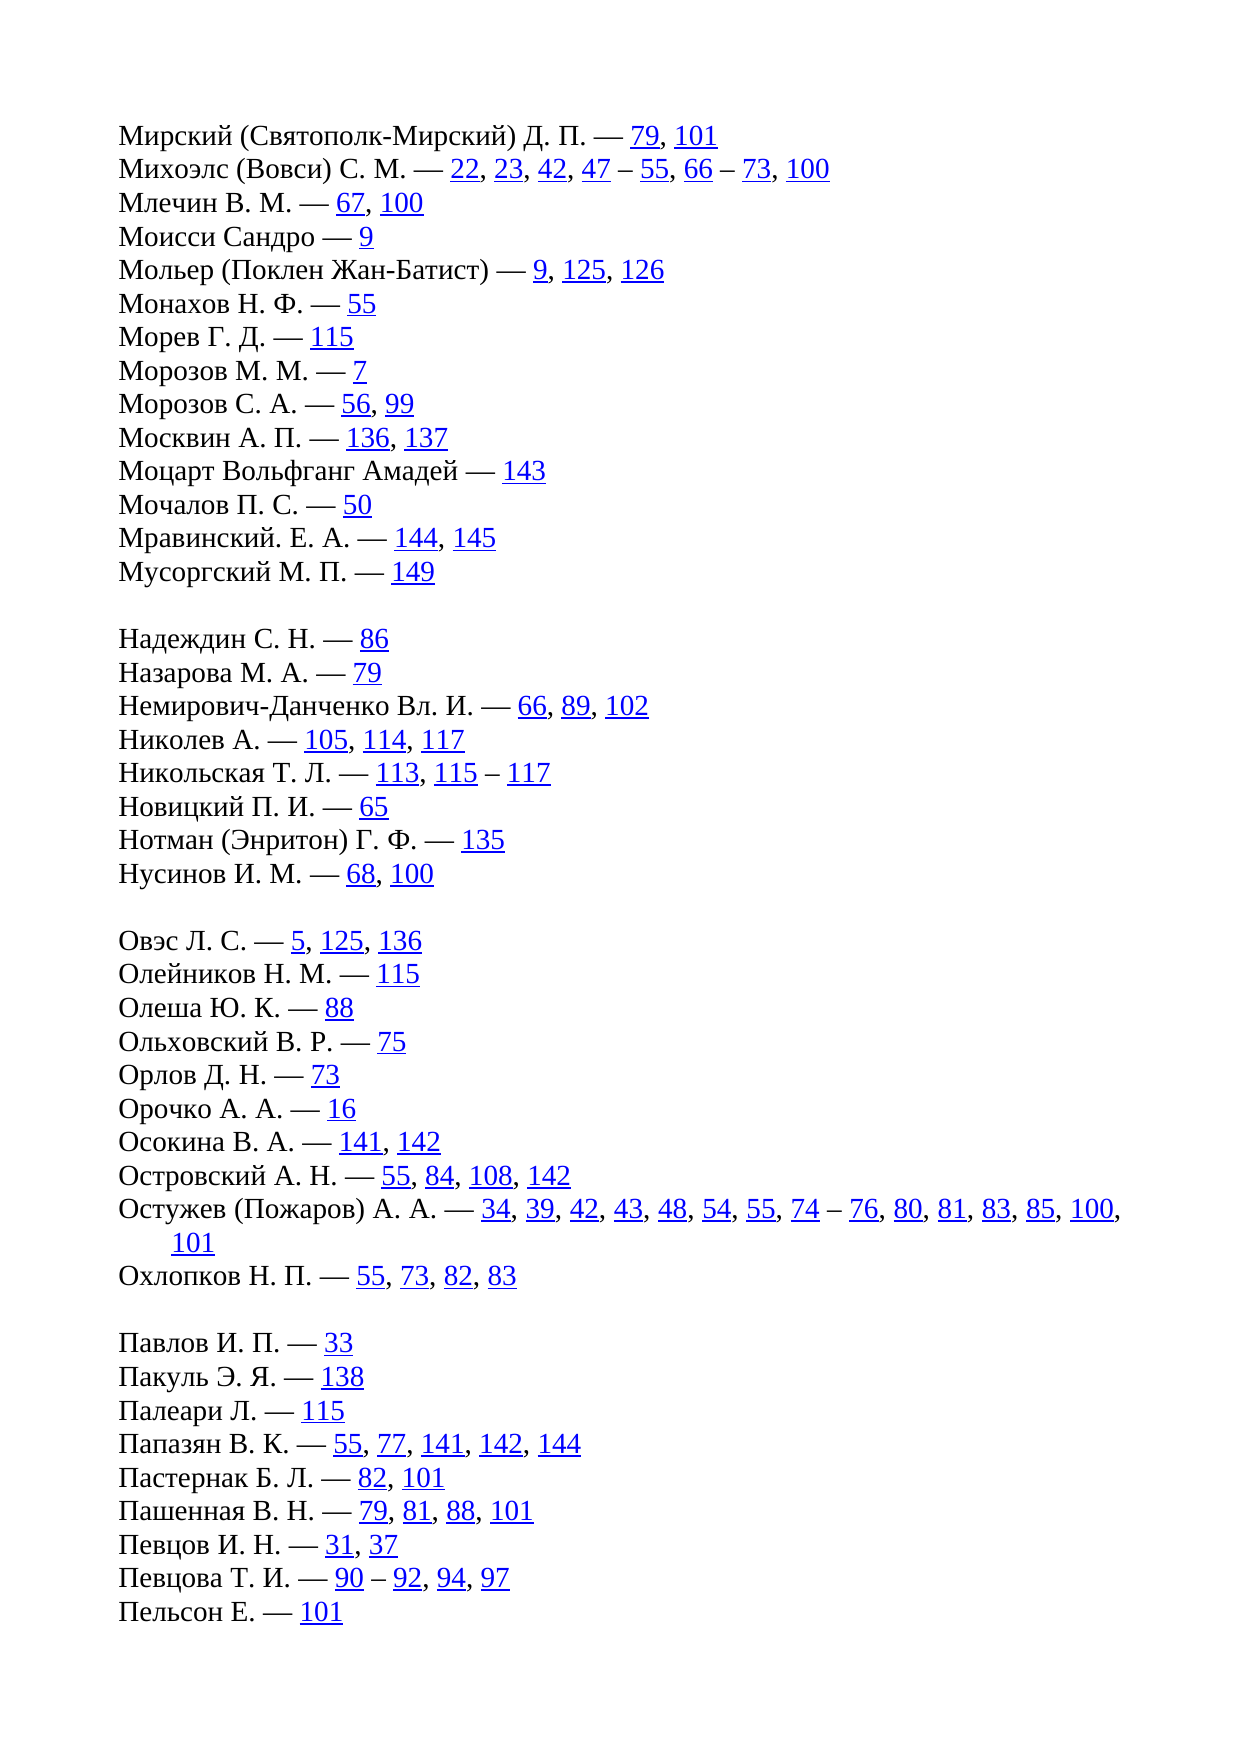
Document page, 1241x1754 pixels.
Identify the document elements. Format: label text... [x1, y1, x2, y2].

text Охлопков Н. П. — 55, 73, 82, 83 [118, 1258, 1122, 1292]
text Немирович-Данченко Вл. И. — 66, 89, 102 [118, 688, 1122, 722]
text Папазян В. К. — 55, 77, 141, 142, 144 [118, 1426, 1122, 1460]
text Морев Г. Д. — 115 [118, 319, 1122, 353]
text Надеждин С. Н. — 86 [118, 621, 1122, 655]
text Николев А. — 105, 114, 117 [118, 722, 1122, 755]
text Певцов И. Н. — 31, 37 [118, 1527, 1122, 1560]
text Павлов И. П. — 33 [118, 1326, 1122, 1359]
text Мусоргский М. П. — 149 [118, 554, 1122, 588]
text Москвин А. П. — 136, 137 [118, 420, 1122, 453]
text Нотман (Энритон) Г. Ф. — 135 [118, 822, 1122, 856]
text Моцарт Вольфганг Амадей — 143 [118, 453, 1122, 487]
text Мирский (Святополк-Мирский) Д. П. — 79, 101 [118, 118, 1122, 152]
text Орлов Д. Н. — 73 [118, 1057, 1122, 1091]
text Новицкий П. И. — 65 [118, 789, 1122, 822]
text Моисси Сандро — 9 [118, 219, 1122, 252]
text Пакуль Э. Я. — 138 [118, 1359, 1122, 1393]
text Остужев (Пожаров) А. А. — 34, 39, 42, 43, 48, 54, 55, 74 – 76, 80, 81, 83, 85, 100, 101 [118, 1191, 1122, 1258]
text Млечин В. М. — 67, 100 [118, 185, 1122, 219]
text Островский А. Н. — 55, 84, 108, 142 [118, 1158, 1122, 1191]
text Мольер (Поклен Жан-Батист) — 9, 125, 126 [118, 252, 1122, 286]
text Нусинов И. М. — 68, 100 [118, 856, 1122, 889]
text Пельсон Е. — 101 [118, 1594, 1122, 1627]
text Олейников Н. М. — 115 [118, 957, 1122, 990]
text Монахов Н. Ф. — 55 [118, 286, 1122, 319]
text Пашенная В. Н. — 79, 81, 88, 101 [118, 1493, 1122, 1527]
text Пастернак Б. Л. — 82, 101 [118, 1460, 1122, 1493]
text Ольховский В. Р. — 75 [118, 1024, 1122, 1057]
text Олеша Ю. К. — 88 [118, 990, 1122, 1024]
text Мравинский. Е. А. — 144, 145 [118, 521, 1122, 554]
text Мочалов П. С. — 50 [118, 487, 1122, 521]
text Морозов М. М. — 7 [118, 353, 1122, 386]
text Осокина В. А. — 141, 142 [118, 1124, 1122, 1158]
text Назарова М. А. — 79 [118, 655, 1122, 688]
text Михоэлс (Вовси) С. М. — 22, 23, 42, 47 – 55, 66 – 73, 100 [118, 152, 1122, 185]
text Палеари Л. — 115 [118, 1393, 1122, 1426]
text Овэс Л. С. — 5, 125, 136 [118, 923, 1122, 957]
text Никольская Т. Л. — 113, 115 – 117 [118, 755, 1122, 789]
text Певцова Т. И. — 90 – 92, 94, 97 [118, 1560, 1122, 1594]
text Орочко А. А. — 16 [118, 1091, 1122, 1124]
text Морозов С. А. — 56, 99 [118, 386, 1122, 420]
